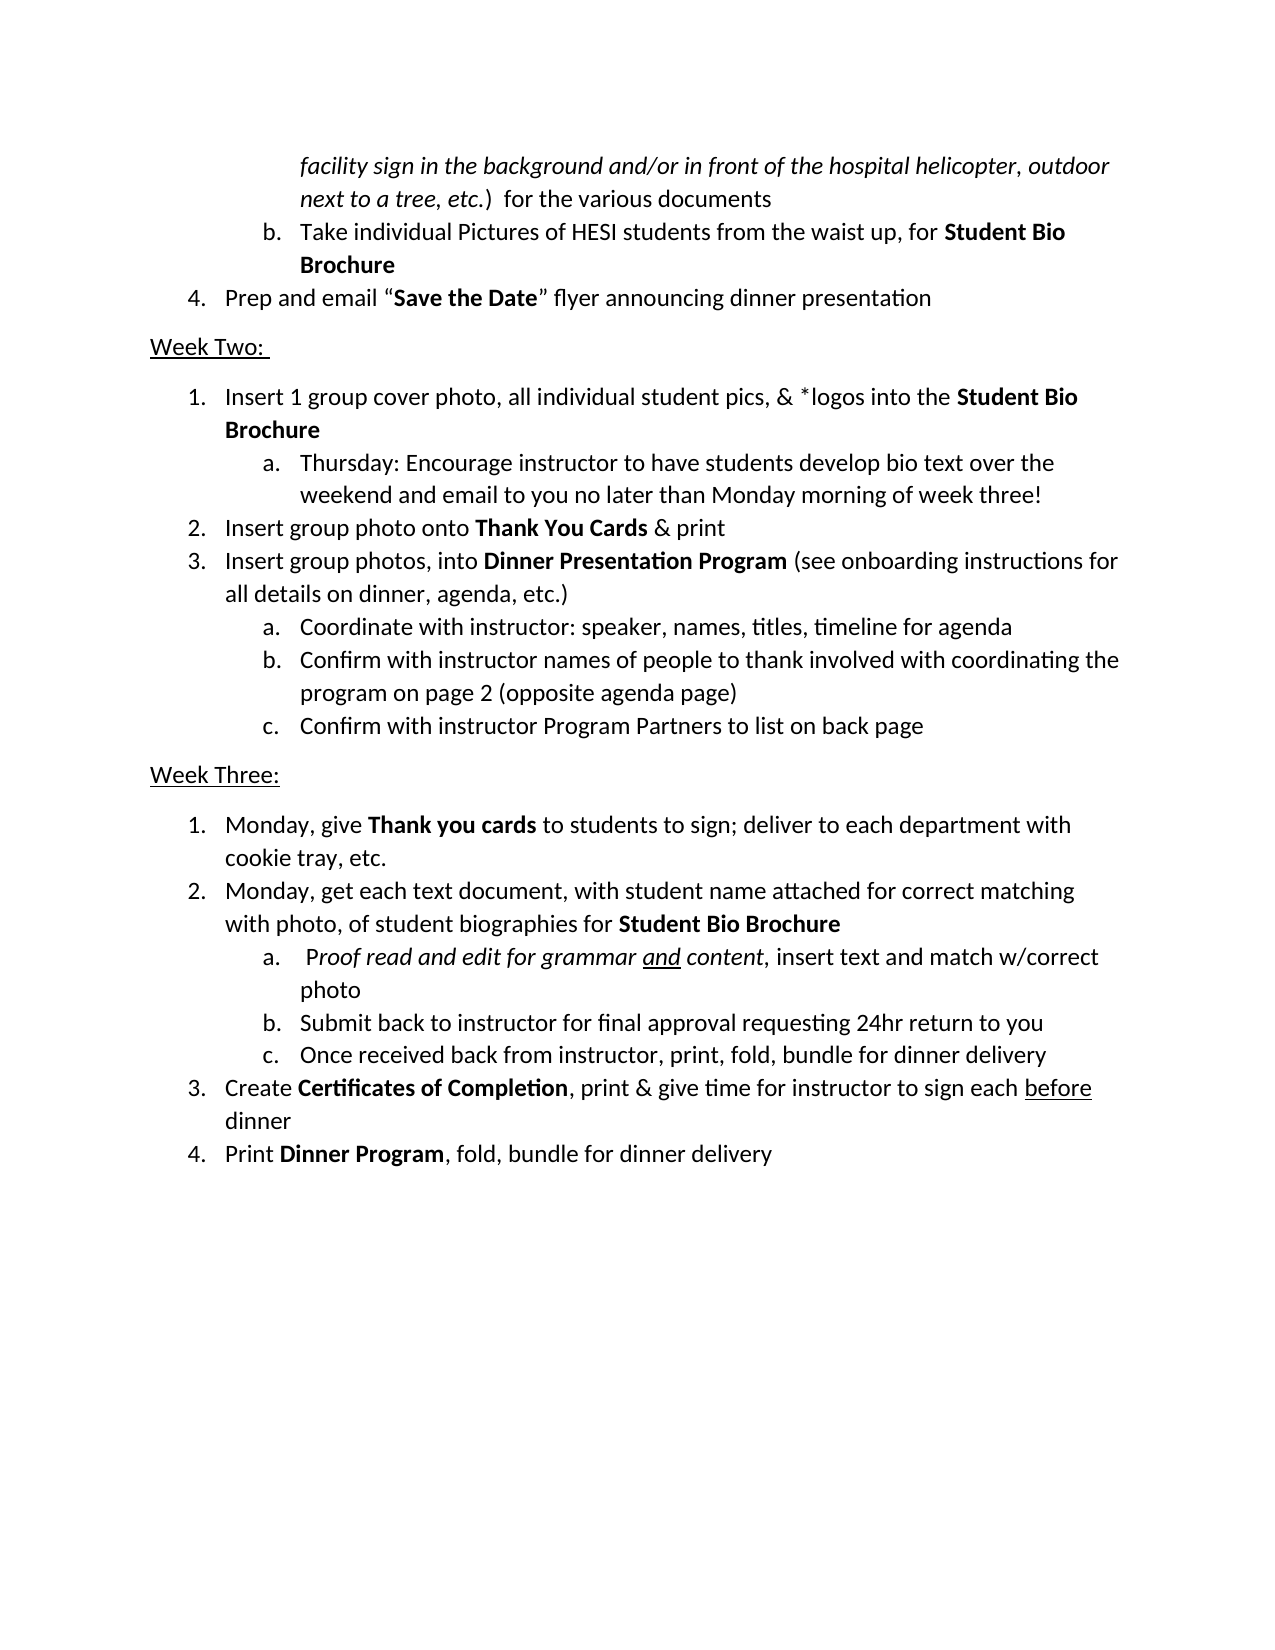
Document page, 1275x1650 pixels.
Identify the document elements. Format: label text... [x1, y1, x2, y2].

list Monday, give Thank you cards to students to sign; deliver to each department with cookie tray, etc. [187, 809, 1125, 873]
list Print Dinner Program, fold, bundle for dinner delivery [187, 1138, 1125, 1169]
list Prep and email “Save the Date” flyer announcing dinner presentation [187, 282, 1125, 312]
list Proof read and edit for grammar and content, insert text and match w/correct photo [262, 941, 1125, 1004]
list Insert group photos, into Dinner Presentation Program (see onboarding instructions for all details on dinner, agenda, etc.) [187, 545, 1125, 609]
text Week Two: [150, 331, 1125, 362]
list Coordinate with instructor: speaker, names, titles, timeline for agenda [262, 611, 1125, 642]
list Once received back from instructor, print, fold, bundle for dinner delivery [262, 1039, 1125, 1070]
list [262, 150, 1125, 213]
list Insert 1 group cover photo, all individual student pics, & *logos into the Student Bio Brochure [187, 381, 1125, 444]
text Week Three: [150, 759, 1125, 790]
list Monday, get each text document, with student name attached for correct matching with photo, of student biographies for Student Bio Brochure [187, 875, 1125, 938]
list Take individual Pictures of HESI students from the waist up, for Student Bio Brochure [262, 216, 1125, 279]
list Insert group photo onto Thank You Cards & print [187, 512, 1125, 543]
list Confirm with instructor names of people to thank involved with coordinating the program on page 2 (opposite agenda page) [262, 644, 1125, 708]
list Submit back to instructor for final approval requesting 24hr return to you [262, 1007, 1125, 1037]
list Create Certificates of Completion, print & give time for instructor to sign each before dinner [187, 1072, 1125, 1136]
list Thursday: Encourage instructor to have students develop bio text over the weekend and email to you no later than Monday morning of week three! [262, 447, 1125, 510]
list Confirm with instructor Program Partners to list on back page [262, 710, 1125, 741]
